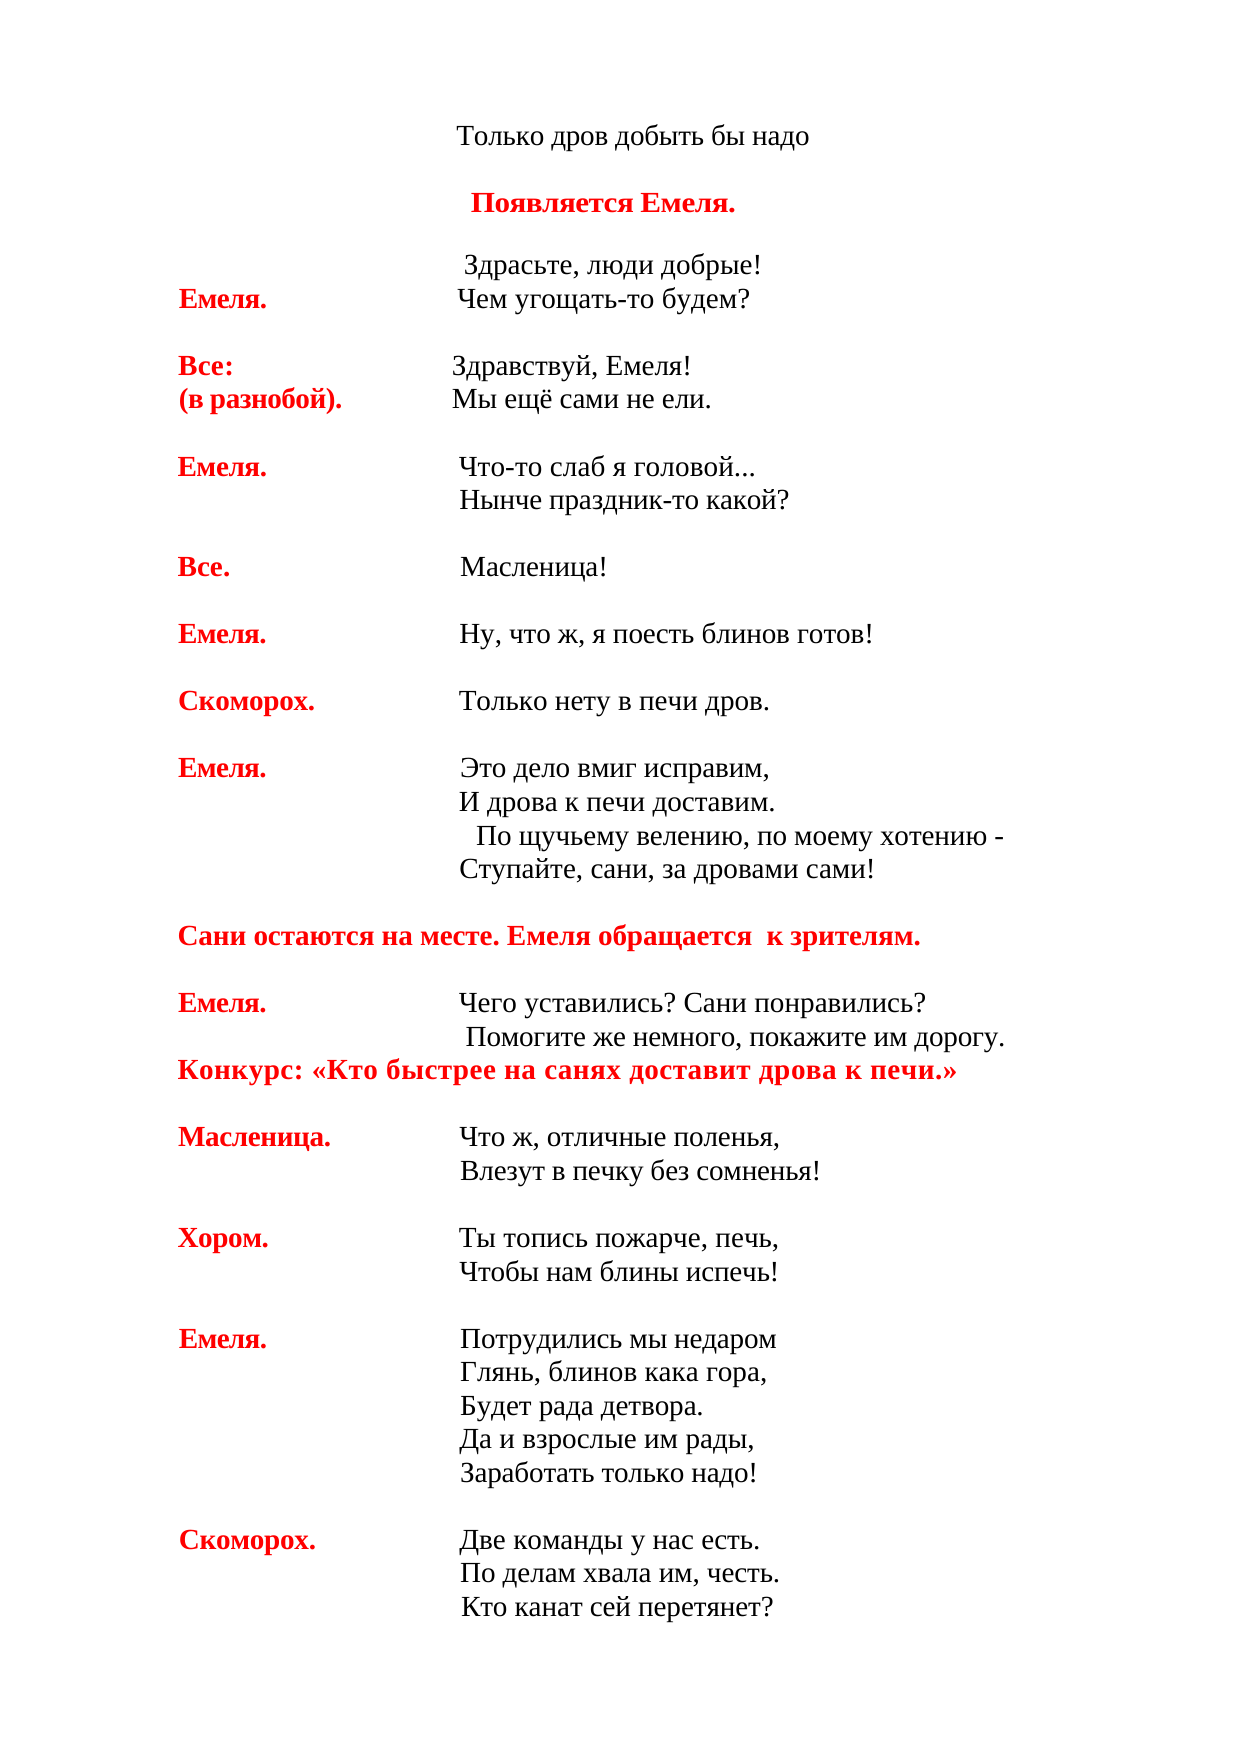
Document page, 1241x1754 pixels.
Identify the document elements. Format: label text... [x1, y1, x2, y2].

text Ступайте, сани, за дровами сами! [459, 851, 1152, 885]
text Хором. Ты топись пожарче, печь, [177, 1187, 1062, 1254]
text По делам хвала им, честь. [460, 1556, 1152, 1589]
text Заработать только надо! [179, 1455, 1017, 1488]
text Здрасьте, люди добрые! [179, 247, 927, 281]
text Емеля. Ну, что ж, я поесть блинов готов! [178, 616, 1152, 650]
text Конкурс: «Кто быстрее на санях доставит дрова к печи.» [177, 1052, 1152, 1086]
text Емеля. Чего уставились? Сани понравились? [178, 985, 1152, 1019]
text Появляется Емеля. [179, 185, 927, 219]
text Чтобы нам блины испечь! [179, 1254, 1062, 1287]
text По щучьему велению, по моему хотению - [177, 818, 1152, 851]
text И дрова к печи доставим. [458, 784, 1152, 818]
text (в разнобой). Мы ещё сами не ели. [179, 382, 1152, 415]
text Скоморох. Две команды у нас есть. [179, 1488, 1017, 1556]
text Кто канат сей перетянет? [461, 1589, 1152, 1623]
text Все: Здравствуй, Емеля! [178, 348, 1152, 382]
text Нынче праздник-то какой? [177, 482, 1062, 516]
text Влезут в печку без сомненья! [177, 1153, 1062, 1187]
text Масленица. Что ж, отличные поленья, [178, 1119, 1152, 1153]
text Сани остаются на месте. Емеля обращается к зрителям. [177, 918, 1152, 952]
text Емеля. Чем угощать-то будем? [179, 281, 927, 314]
text Будет рада детвора. [460, 1388, 1152, 1421]
text Да и взрослые им рады, [459, 1421, 1152, 1455]
text Только дров добыть бы надо [179, 118, 927, 152]
text Емеля. Потрудились мы недаром [179, 1287, 1062, 1354]
text Емеля. Это дело вмиг исправим, [178, 751, 1152, 784]
text Скоморох. Только нету в печи дров. [178, 683, 1152, 717]
text Помогите же немного, покажите им дорогу. [177, 1019, 1152, 1052]
text Все. Масленица! [177, 516, 1062, 583]
text Емеля. Что-то слаб я головой... [177, 449, 1152, 482]
text Глянь, блинов кака гора, [460, 1354, 1152, 1388]
